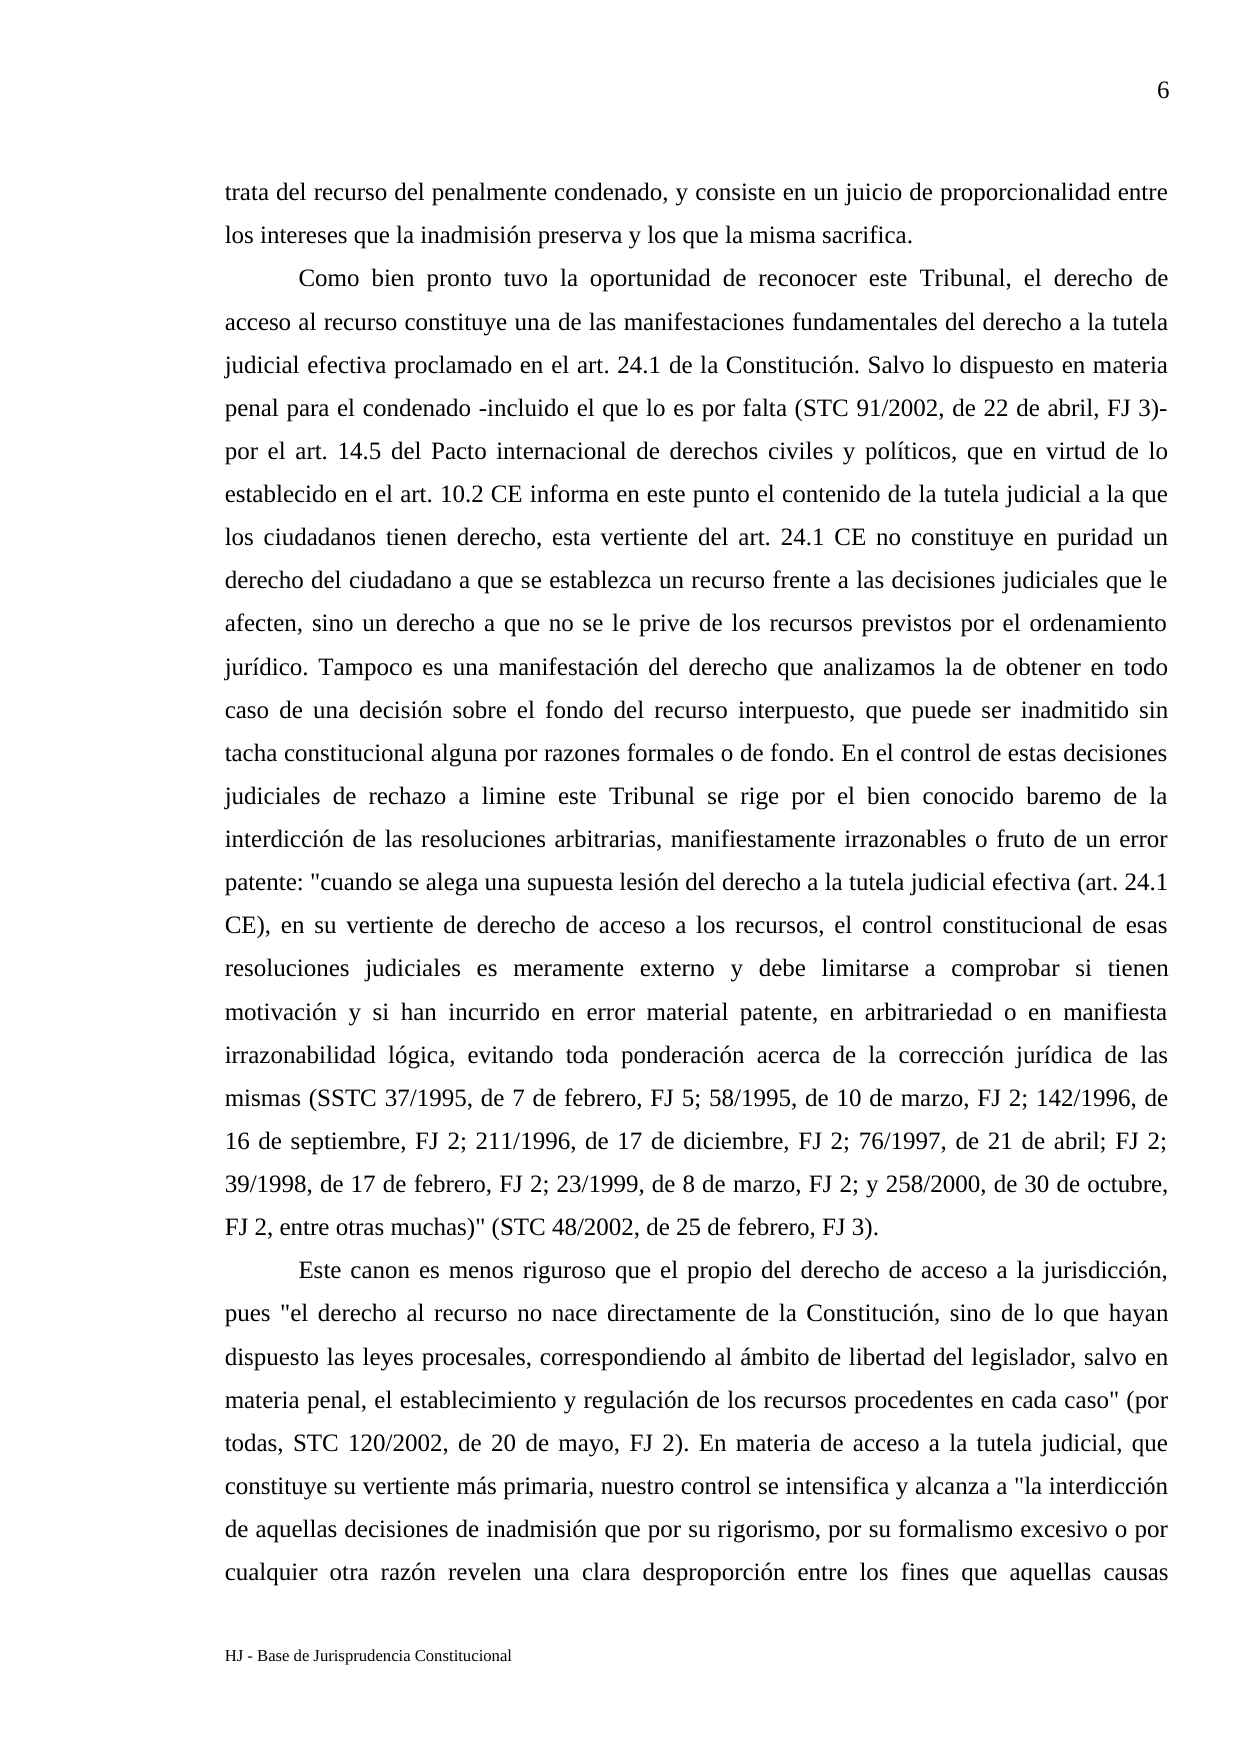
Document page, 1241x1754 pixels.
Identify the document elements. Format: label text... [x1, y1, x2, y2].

text Como bien pronto tuvo la oportunidad de reconocer este Tribunal, el derecho de acceso al recurso constituye una de las manifestaciones fundamentales del derecho a la tutela judicial efectiva proclamado en el art. 24.1 de la Constitución. Salvo lo dispuesto en materia penal para el condenado -incluido el que lo es por falta (STC 91/2002, de 22 de abril, FJ 3)- por el art. 14.5 del Pacto internacional de derechos civiles y políticos, que en virtud de lo establecido en el art. 10.2 CE informa en este punto el contenido de la tutela judicial a la que los ciudadanos tienen derecho, esta vertiente del art. 24.1 CE no constituye en puridad un derecho del ciudadano a que se establezca un recurso frente a las decisiones judiciales que le afecten, sino un derecho a que no se le prive de los recursos previstos por el ordenamiento jurídico. Tampoco es una manifestación del derecho que analizamos la de obtener en todo caso de una decisión sobre el fondo del recurso interpuesto, que puede ser inadmitido sin tacha constitucional alguna por razones formales o de fondo. En el control de estas decisiones judiciales de rechazo a limine este Tribunal se rige por el bien conocido baremo de la interdicción de las resoluciones arbitrarias, manifiestamente irrazonables o fruto de un error patente: "cuando se alega una supuesta lesión del derecho a la tutela judicial efectiva (art. 24.1 CE), en su vertiente de derecho de acceso a los recursos, el control constitucional de esas resoluciones judiciales es meramente externo y debe limitarse a comprobar si tienen motivación y si han incurrido en error material patente, en arbitrariedad o en manifiesta irrazonabilidad lógica, evitando toda ponderación acerca de la corrección jurídica de las mismas (SSTC 37/1995, de 7 de febrero, FJ 5; 58/1995, de 10 de marzo, FJ 2; 142/1996, de 16 de septiembre, FJ 2; 211/1996, de 17 de diciembre, FJ 2; 76/1997, de 21 de abril; FJ 2; 39/1998, de 17 de febrero, FJ 2; 23/1999, de 8 de marzo, FJ 2; y 258/2000, de 30 de octubre, FJ 2, entre otras muchas)" (STC 48/2002, de 25 de febrero, FJ 3). [224, 263, 1169, 1241]
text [224, 177, 1169, 249]
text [224, 1255, 1169, 1586]
